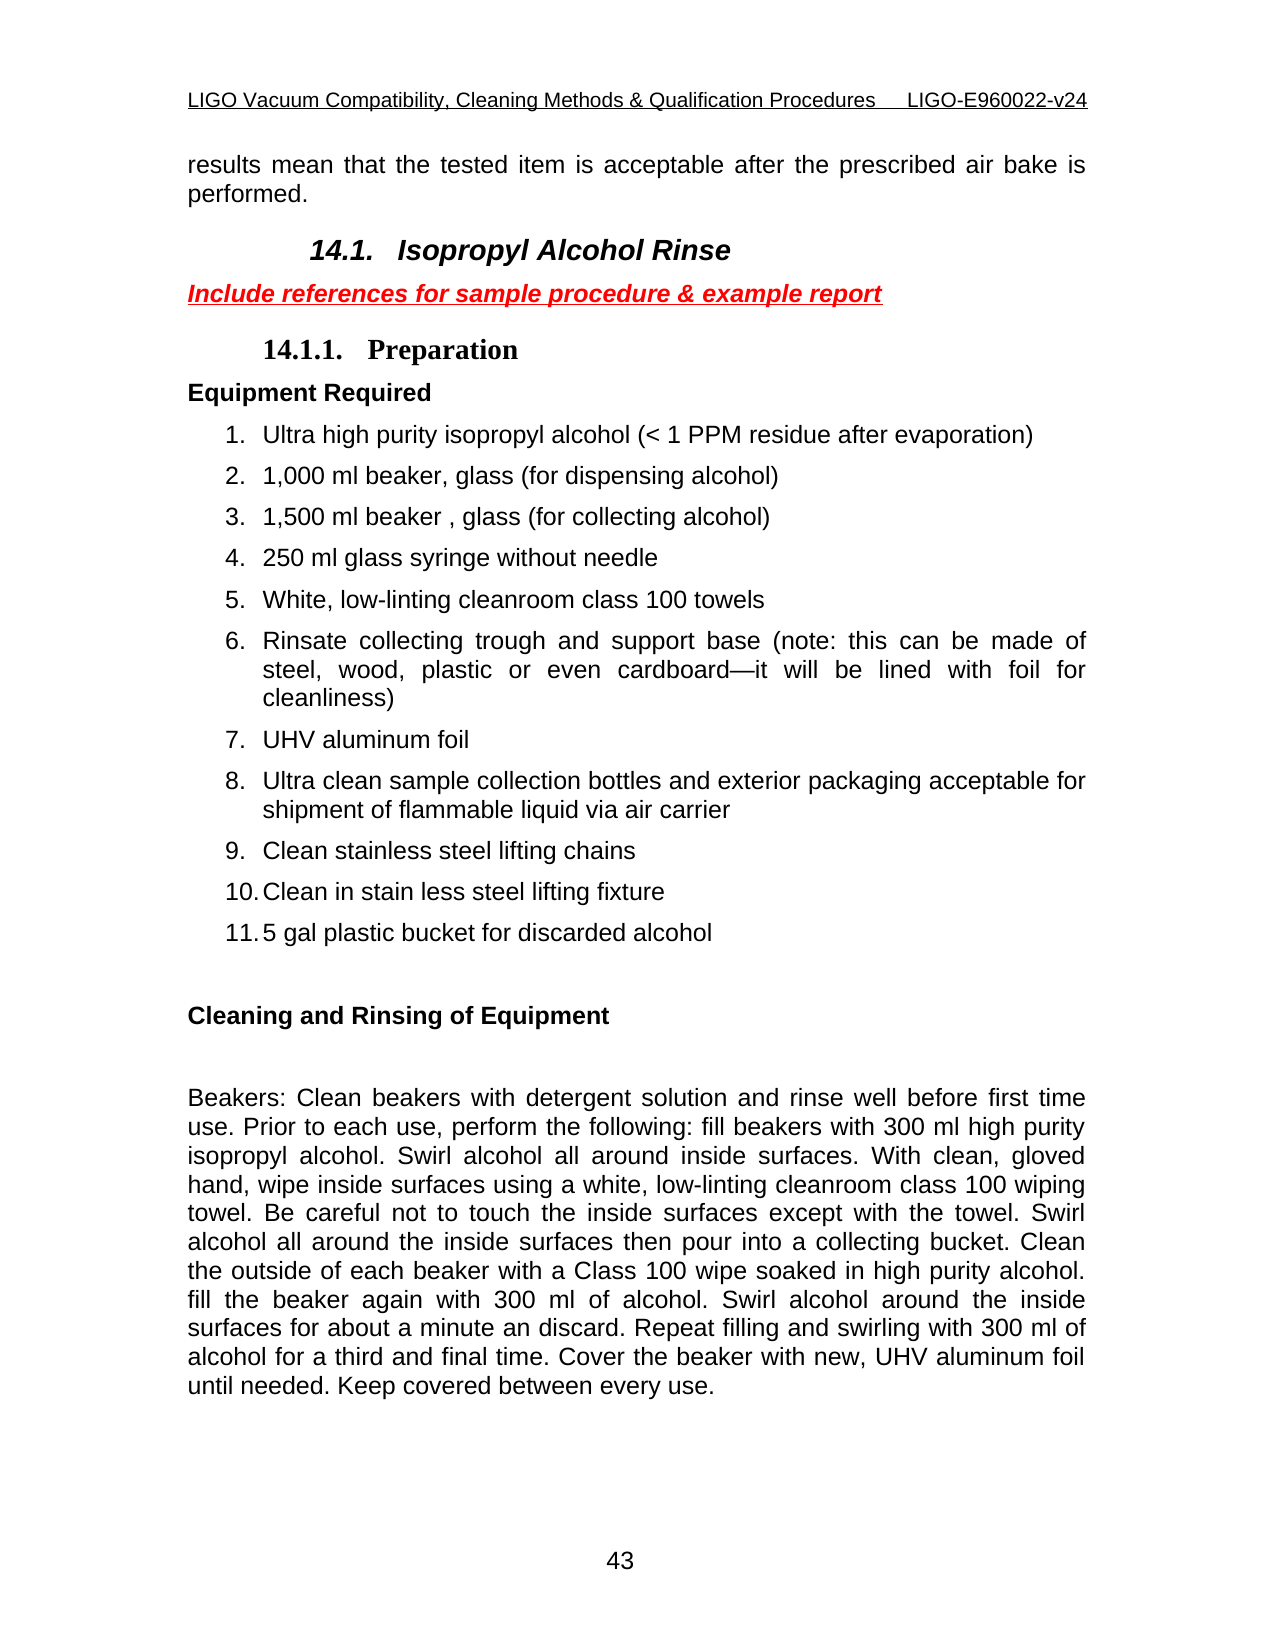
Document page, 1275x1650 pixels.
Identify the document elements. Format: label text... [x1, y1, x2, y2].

text Beakers: Clean beakers with detergent solution and rinse well before first time use. Prior to each use, perform the following: fill beakers with 300 ml high purity isopropyl alcohol. Swirl alcohol all around inside surfaces. With clean, gloved hand, wipe inside surfaces using a white, low-linting cleanroom class 100 wiping towel. Be careful not to touch the inside surfaces except with the towel. Swirl alcohol all around the inside surfaces then pour into a collecting bucket. Clean the outside of each beaker with a Class 100 wipe soaked in high purity alcohol. fill the beaker again with 300 ml of alcohol. Swirl alcohol around the inside surfaces for about a minute an discard. Repeat filling and swirling with 300 ml of alcohol for a third and final time. Cover the beaker with new, UHV aluminum foil until needed. Keep covered between every use. [187, 1083, 1087, 1399]
list Ultra high purity isopropyl alcohol (< 1 PPM residue after evaporation) [225, 419, 1087, 448]
list 5 gal plastic bucket for discarded alcohol [225, 918, 1087, 947]
list White, low-linting cleanroom class 100 towels [225, 584, 1087, 613]
text Cleaning and Rinsing of Equipment [187, 1001, 1087, 1029]
list 1,500 ml beaker , glass (for collecting alcohol) [225, 502, 1087, 531]
text Include references for sample procedure & example report [187, 278, 1087, 307]
list UHV aluminum foil [225, 724, 1087, 753]
text Equipment Required [187, 378, 1087, 407]
list Clean in stain less steel lifting fixture [225, 877, 1087, 906]
subtitle Preparation [262, 332, 1087, 366]
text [187, 150, 1087, 207]
list Ultra clean sample collection bottles and exterior packaging acceptable for shipment of flammable liquid via air carrier [225, 766, 1087, 823]
subtitle Isopropyl Alcohol Rinse [309, 232, 1087, 266]
list Clean stainless steel lifting chains [225, 836, 1087, 864]
list 1,000 ml beaker, glass (for dispensing alcohol) [225, 461, 1087, 489]
list Rinsate collecting trough and support base (note: this can be made of steel, wood, plastic or even cardboard—it will be lined with foil for cleanliness) [225, 626, 1087, 712]
list 250 ml glass syringe without needle [225, 543, 1087, 572]
